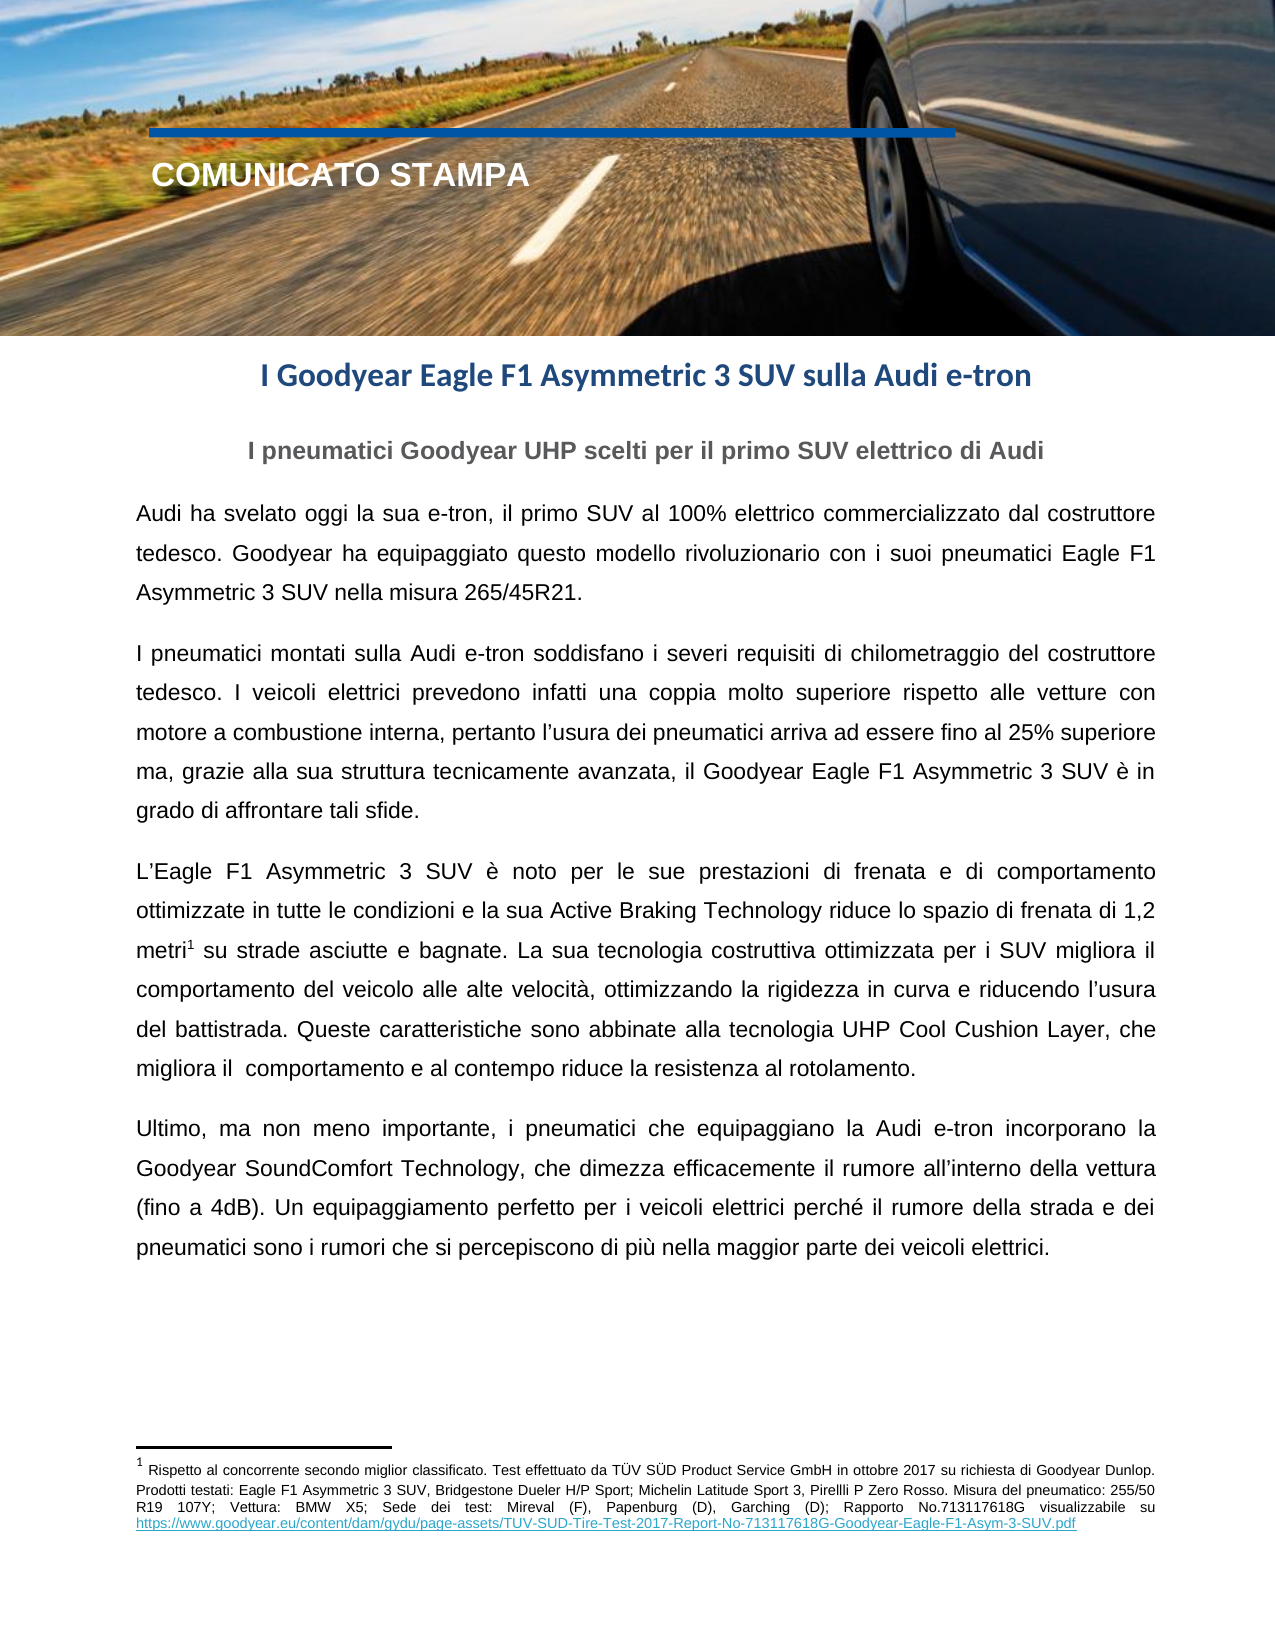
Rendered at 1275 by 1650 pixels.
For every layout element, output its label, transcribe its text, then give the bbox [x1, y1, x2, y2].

picture [0, 0, 1275, 336]
text I Goodyear Eagle F1 Asymmetric 3 SUV sulla Audi e-tron [136, 354, 1157, 395]
text I pneumatici montati sulla Audi e-tron soddisfano i severi requisiti di chilometraggio del costruttore tedesco. I veicoli elettrici prevedono infatti una coppia molto superiore rispetto alle vetture con motore a combustione interna, pertanto l’usura dei pneumatici arriva ad essere fino al 25% superiore ma, grazie alla sua struttura tecnicamente avanzata, il Goodyear Eagle F1 Asymmetric 3 SUV è in grado di affrontare tali sfide. [136, 639, 1157, 824]
text I pneumatici Goodyear UHP scelti per il primo SUV elettrico di Audi [136, 436, 1157, 465]
text L’Eagle F1 Asymmetric 3 SUV è noto per le sue prestazioni di frenata e di comportamento ottimizzate in tutte le condizioni e la sua Active Braking Technology riduce lo spazio di frenata di 1,2 metri su strade asciutte e bagnate. La sua tecnologia costruttiva ottimizzata per i SUV migliora il comportamento del veicolo alle alte velocità, ottimizzando la rigidezza in curva e riducendo l’usura del battistrada. Queste caratteristiche sono abbinate alla tecnologia UHP Cool Cushion Layer, che migliora il comportamento e al contempo riduce la resistenza al rotolamento. [136, 858, 1157, 1081]
text Audi ha svelato oggi la sua e-tron, il primo SUV al 100% elettrico commercializzato dal costruttore tedesco. Goodyear ha equipaggiato questo modello rivoluzionario con i suoi pneumatici Eagle F1 Asymmetric 3 SUV nella misura 265/45R21. [136, 500, 1157, 606]
text Ultimo, ma non meno importante, i pneumatici che equipaggiano la Audi e-tron incorporano la Goodyear SoundComfort Technology, che dimezza efficacemente il rumore all’interno della vettura (fino a 4dB). Un equipaggiamento perfetto per i veicoli elettrici perché il rumore della strada e dei pneumatici sono i rumori che si percepiscono di più nella maggior parte dei veicoli elettrici. [136, 1115, 1157, 1260]
